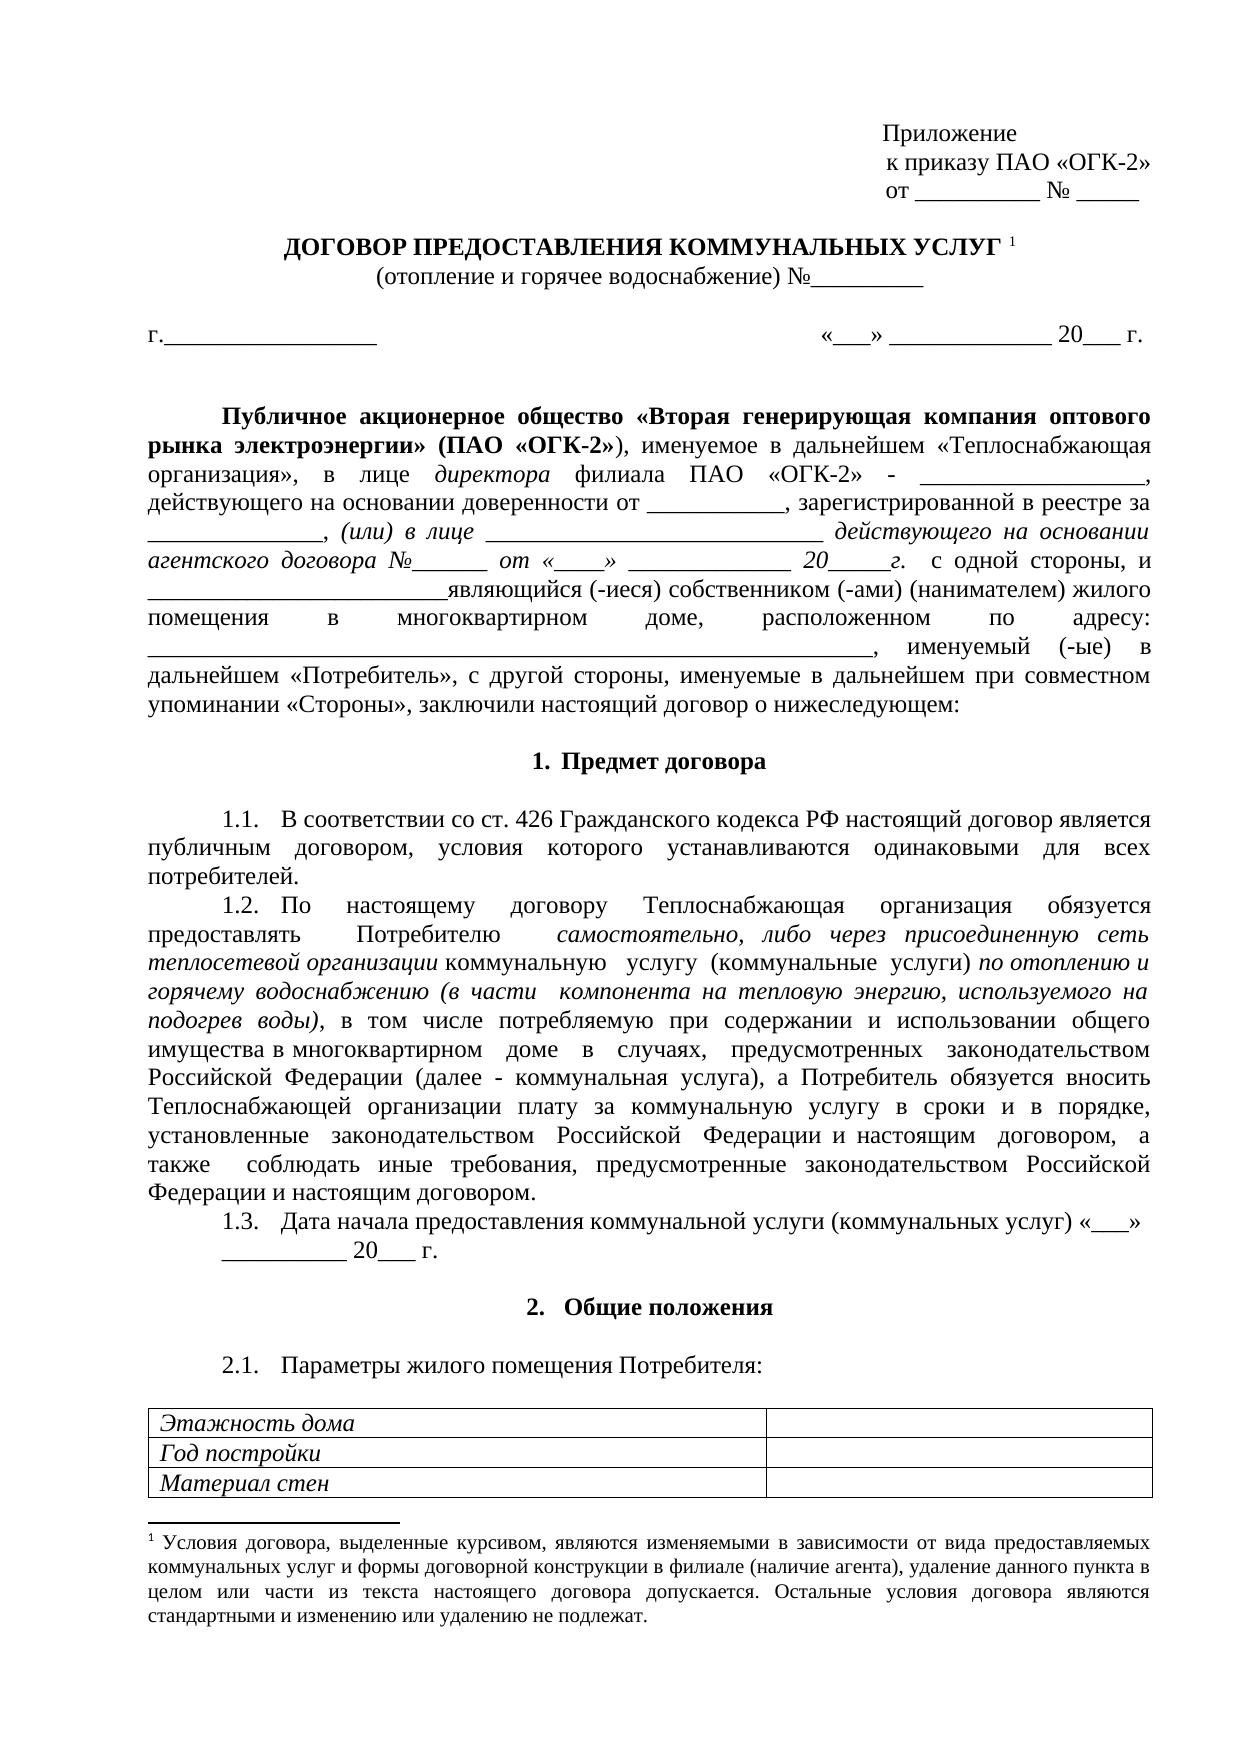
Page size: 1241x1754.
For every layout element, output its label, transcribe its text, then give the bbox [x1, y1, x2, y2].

text Публичное акционерное общество «Вторая генерирующая компания оптового рынка электроэнергии» (ПАО «ОГК-2»), именуемое в дальнейшем «Теплоснабжающая организация», в лице директора филиала ПАО «ОГК-2» - __________________, действующего на основании доверенности от ___________, зарегистрированной в реестре за ______________, (или) в лице ___________________________ действующего на основании агентского договора №______ от «____» _____________ 20_____г. с одной стороны, и ________________________являющийся (-иеся) собственником (-ами) (нанимателем) жилого помещения в многоквартирном доме, расположенном по адресу: __________________________________________________________, именуемый (-ые) в дальнейшем «Потребитель», с другой стороны, именуемые в дальнейшем при совместном упоминании «Стороны», заключили настоящий договор о нижеследующем: [148, 401, 1152, 717]
text __________ 20___ г. [148, 1235, 1152, 1264]
text г._________________ «___» _____________ 20___ г. [148, 319, 1152, 347]
table_cell Год постройки [149, 1438, 766, 1467]
list Предмет договора [532, 746, 1152, 775]
list Параметры жилого помещения Потребителя: [148, 1350, 1152, 1379]
list Дата начала предоставления коммунальной услуги (коммунальных услуг) «___» [148, 1206, 1152, 1235]
list Общие положения [148, 1292, 1152, 1321]
text к приказу ПАО «ОГК-2» [148, 147, 1152, 176]
table_header [767, 1409, 1152, 1437]
table_header Этажность дома [149, 1409, 766, 1437]
text Приложение [148, 118, 1152, 147]
text (отопление и горячее водоснабжение) №_________ [148, 261, 1152, 290]
text ДОГОВОР ПРЕДОСТАВЛЕНИЯ КОММУНАЛЬНЫХ УСЛУГ [148, 232, 1152, 261]
text от __________ № _____ [148, 176, 1152, 204]
table_cell Материал стен [149, 1468, 766, 1497]
table_cell [767, 1468, 1152, 1497]
list В соответствии со ст. 426 Гражданского кодекса РФ настоящий договор является публичным договором, условия которого устанавливаются одинаковыми для всех потребителей. [148, 804, 1152, 890]
table_cell [767, 1438, 1152, 1467]
list По настоящему договору Теплоснабжающая организация обязуется предоставлять Потребителю самостоятельно, либо через присоединенную сеть теплосетевой организации коммунальную услугу (коммунальные услуги) по отоплению и горячему водоснабжению (в части компонента на тепловую энергию, используемого на подогрев воды), в том числе потребляемую при содержании и использовании общего имущества в многоквартирном доме в случаях, предусмотренных законодательством Российской Федерации (далее - коммунальная услуга), а Потребитель обязуется вносить Теплоснабжающей организации плату за коммунальную услугу в сроки и в порядке, установленные законодательством Российской Федерации и настоящим договором, а также соблюдать иные требования, предусмотренные законодательством Российской Федерации и настоящим договором. [148, 890, 1152, 1206]
